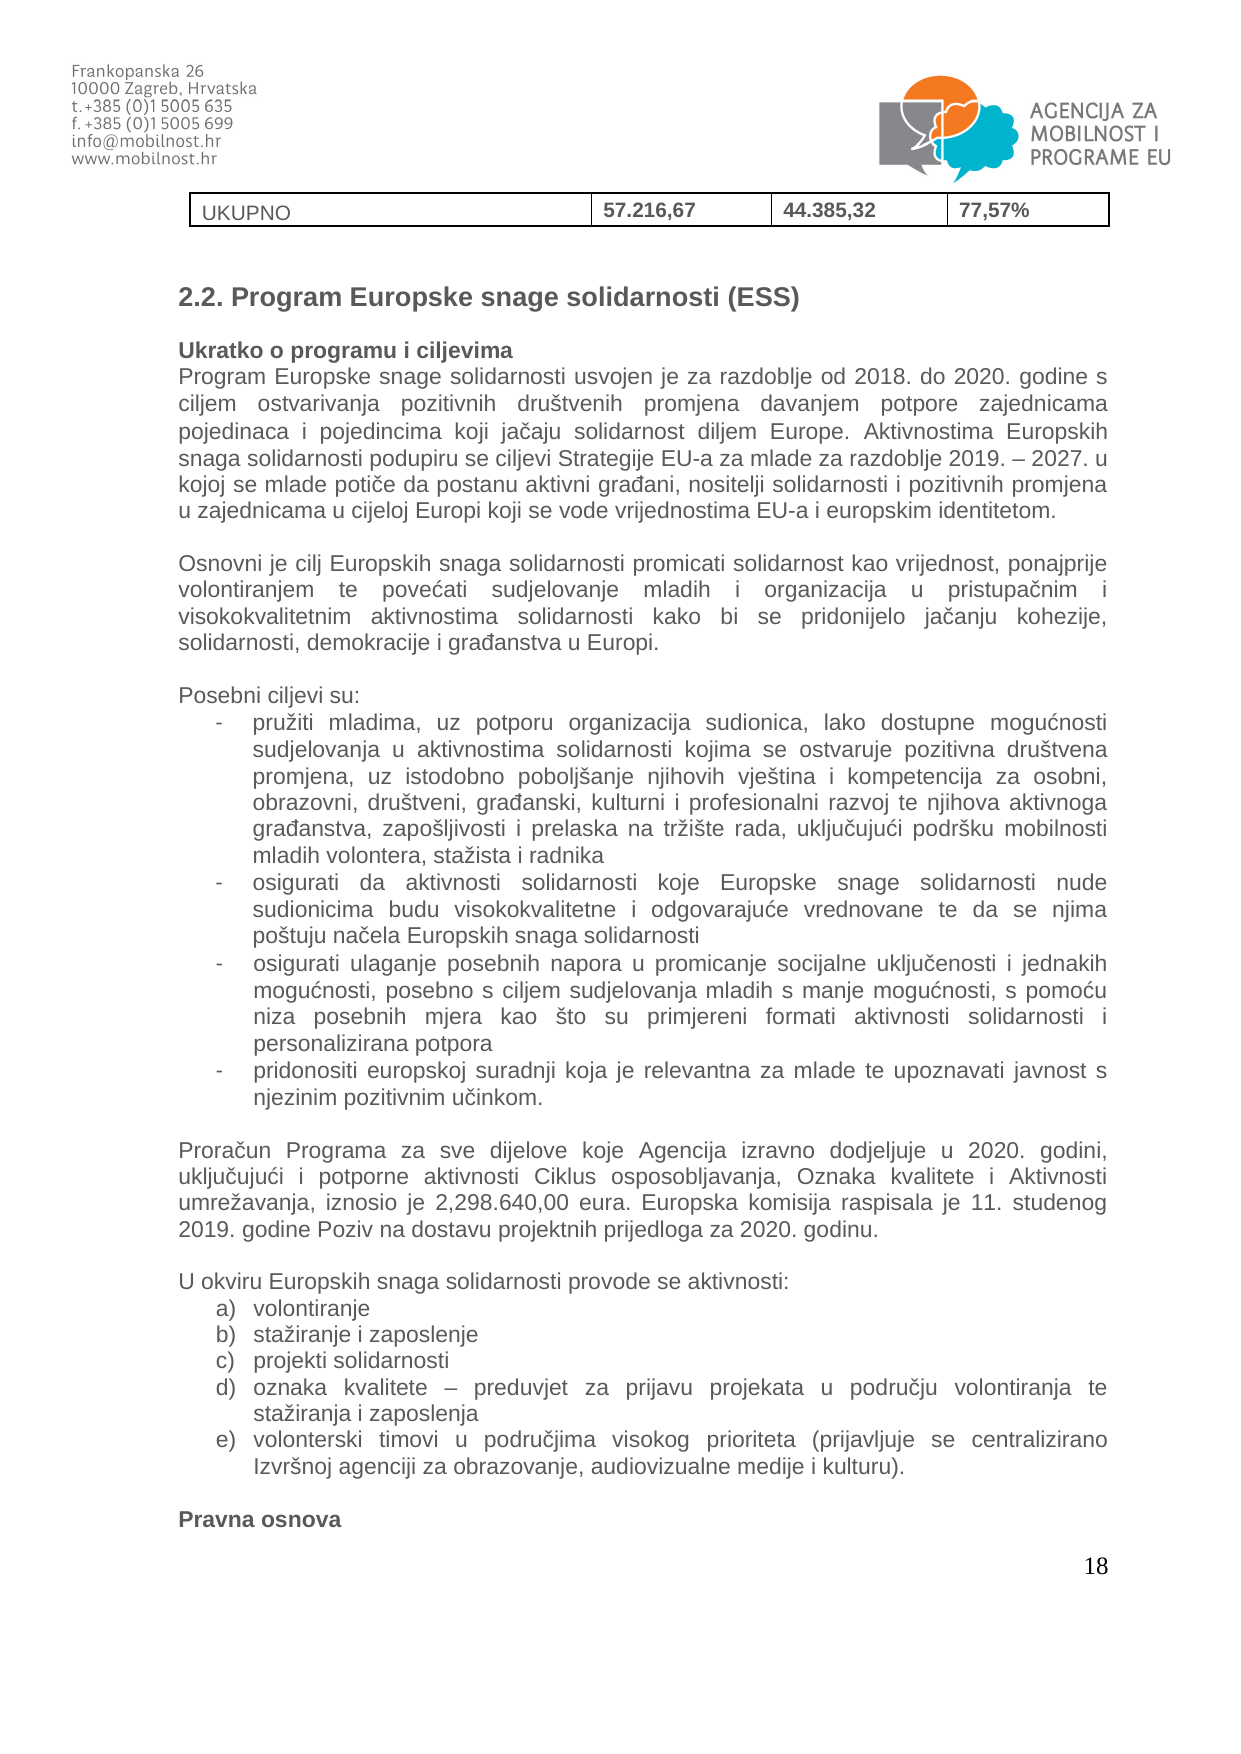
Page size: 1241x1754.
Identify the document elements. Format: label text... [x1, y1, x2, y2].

table_cell UKUPNO [191, 194, 591, 225]
text Proračun Programa za sve dijelove koje Agencija izravno dodjeljuje u 2020. godini, uključujući i potporne aktivnosti Ciklus osposobljavanja, Oznaka kvalitete i Aktivnosti umrežavanja, iznosio je 2,298.640,00 eura. Europska komisija raspisala je 11. studenog 2019. godine Poziv na dostavu projektnih prijedloga za 2020. godinu. [178, 1137, 1108, 1242]
text Pravna osnova [178, 1506, 1108, 1532]
table_cell 44.385,32 [772, 194, 947, 225]
text Program Europske snage solidarnosti usvojen je za razdoblje od 2018. do 2020. godine s ciljem ostvarivanja pozitivnih društvenih promjena davanjem potpore zajednicama pojedinaca i pojedincima koji jačaju solidarnost diljem Europe. Aktivnostima Europskih snaga solidarnosti podupiru se ciljevi Strategije EU-a za mlade za razdoblje 2019. – 2027. u kojoj se mlade potiče da postanu aktivni građani, nositelji solidarnosti i pozitivnih promjena u zajednicama u cijeloj Europi koji se vode vrijednostima EU-a i europskim identitetom. [178, 363, 1108, 524]
subtitle 2.2. Program Europske snage solidarnosti (ESS) [178, 281, 1108, 312]
list projekti solidarnosti [216, 1347, 1108, 1374]
table_cell 57.216,67 [592, 194, 771, 225]
list volontiranje [216, 1295, 1108, 1321]
table_cell 77,57% [948, 194, 1108, 225]
list osigurati ulaganje posebnih napora u promicanje socijalne uključenosti i jednakih mogućnosti, posebno s ciljem sudjelovanja mladih s manje mogućnosti, s pomoću niza posebnih mjera kao što su primjereni formati aktivnosti solidarnosti i personalizirana potpora [216, 949, 1108, 1056]
list oznaka kvalitete – preduvjet za prijavu projekata u području volontiranja te stažiranja i zaposlenja [216, 1374, 1108, 1426]
list volonterski timovi u područjima visokog prioriteta (prijavljuje se centralizirano Izvršnoj agenciji za obrazovanje, audiovizualne medije i kulturu). [216, 1426, 1108, 1479]
text Osnovni je cilj Europskih snaga solidarnosti promicati solidarnost kao vrijednost, ponajprije volontiranjem te povećati sudjelovanje mladih i organizacija u pristupačnim i visokokvalitetnim aktivnostima solidarnosti kako bi se pridonijelo jačanju kohezije, solidarnosti, demokracije i građanstva u Europi. [178, 550, 1108, 656]
picture [70, 57, 1171, 188]
list pružiti mladima, uz potporu organizacija sudionica, lako dostupne mogućnosti sudjelovanja u aktivnostima solidarnosti kojima se ostvaruje pozitivna društvena promjena, uz istodobno poboljšanje njihovih vještina i kompetencija za osobni, obrazovni, društveni, građanski, kulturni i profesionalni razvoj te njihova aktivnoga građanstva, zapošljivosti i prelaska na tržište rada, uključujući podršku mobilnosti mladih volontera, stažista i radnika [215, 708, 1108, 868]
text Ukratko o programu i ciljevima [178, 337, 1108, 363]
list stažiranje i zaposlenje [216, 1321, 1108, 1347]
list osigurati da aktivnosti solidarnosti koje Europske snage solidarnosti nude sudionicima budu visokokvalitetne i odgovarajuće vrednovane te da se njima poštuju načela Europskih snaga solidarnosti [215, 868, 1108, 949]
list pridonositi europskoj suradnji koja je relevantna za mlade te upoznavati javnost s njezinim pozitivnim učinkom. [216, 1056, 1108, 1110]
text Posebni ciljevi su: [178, 682, 1108, 708]
text U okviru Europskih snaga solidarnosti provode se aktivnosti: [178, 1268, 1108, 1295]
